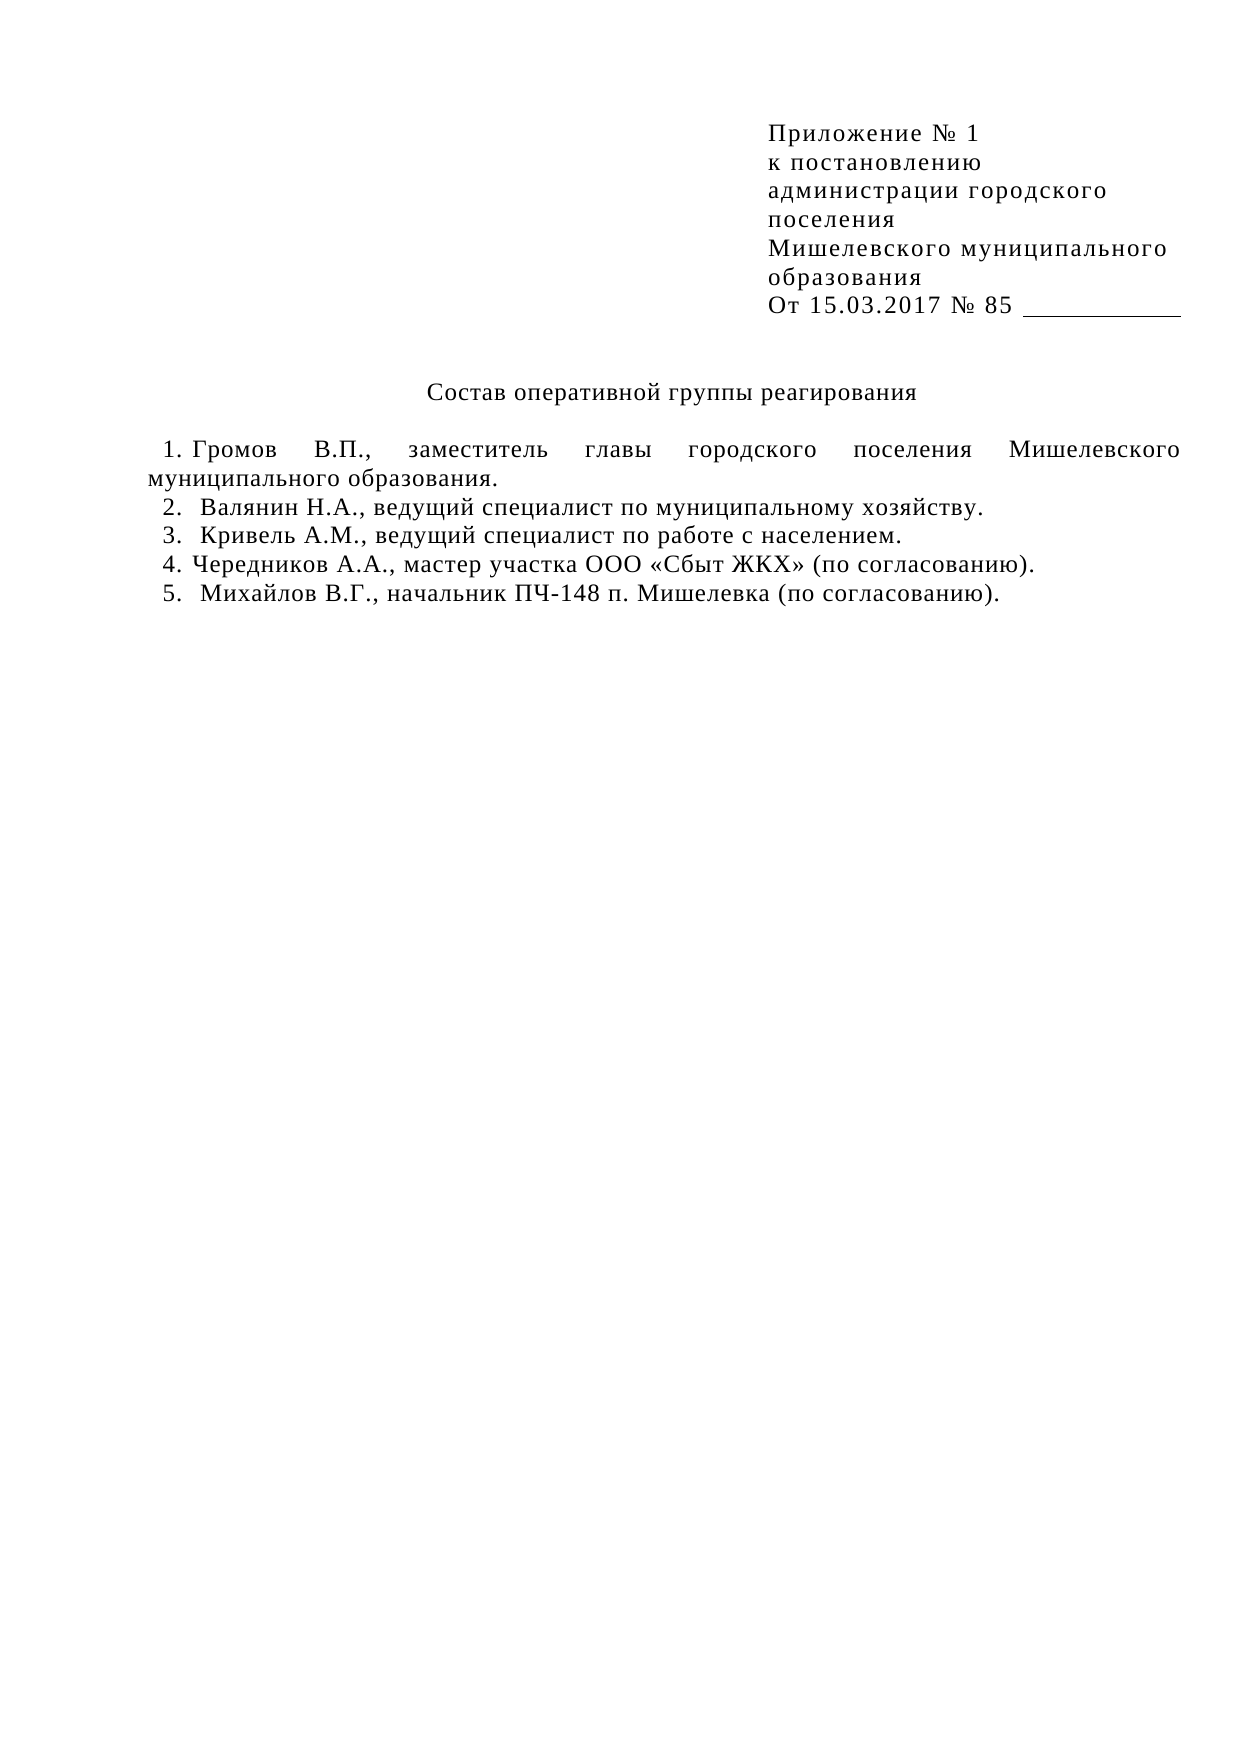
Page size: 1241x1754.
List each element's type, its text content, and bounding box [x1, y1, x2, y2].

list Чередников А.А., мастер участка ООО «Сбыт ЖКХ» (по согласованию). [148, 549, 1181, 578]
list Громов В.П., заместитель главы городского поселения Мишелевского муниципального образования. [148, 434, 1181, 492]
list Михайлов В.Г., начальник ПЧ-148 п. Мишелевка (по согласованию). [162, 578, 1181, 607]
text к постановлению администрации городского поселения [768, 147, 1179, 233]
text Приложение № 1 [768, 118, 1181, 147]
text Мишелевского муниципального образования [768, 233, 1179, 291]
text Состав оперативной группы реагирования [162, 377, 1181, 406]
list Кривель А.М., ведущий специалист по работе с населением. [162, 521, 1181, 549]
list Валянин Н.А., ведущий специалист по муниципальному хозяйству. [162, 492, 1181, 521]
text От 15.03.2017 № 85 [768, 291, 1181, 319]
